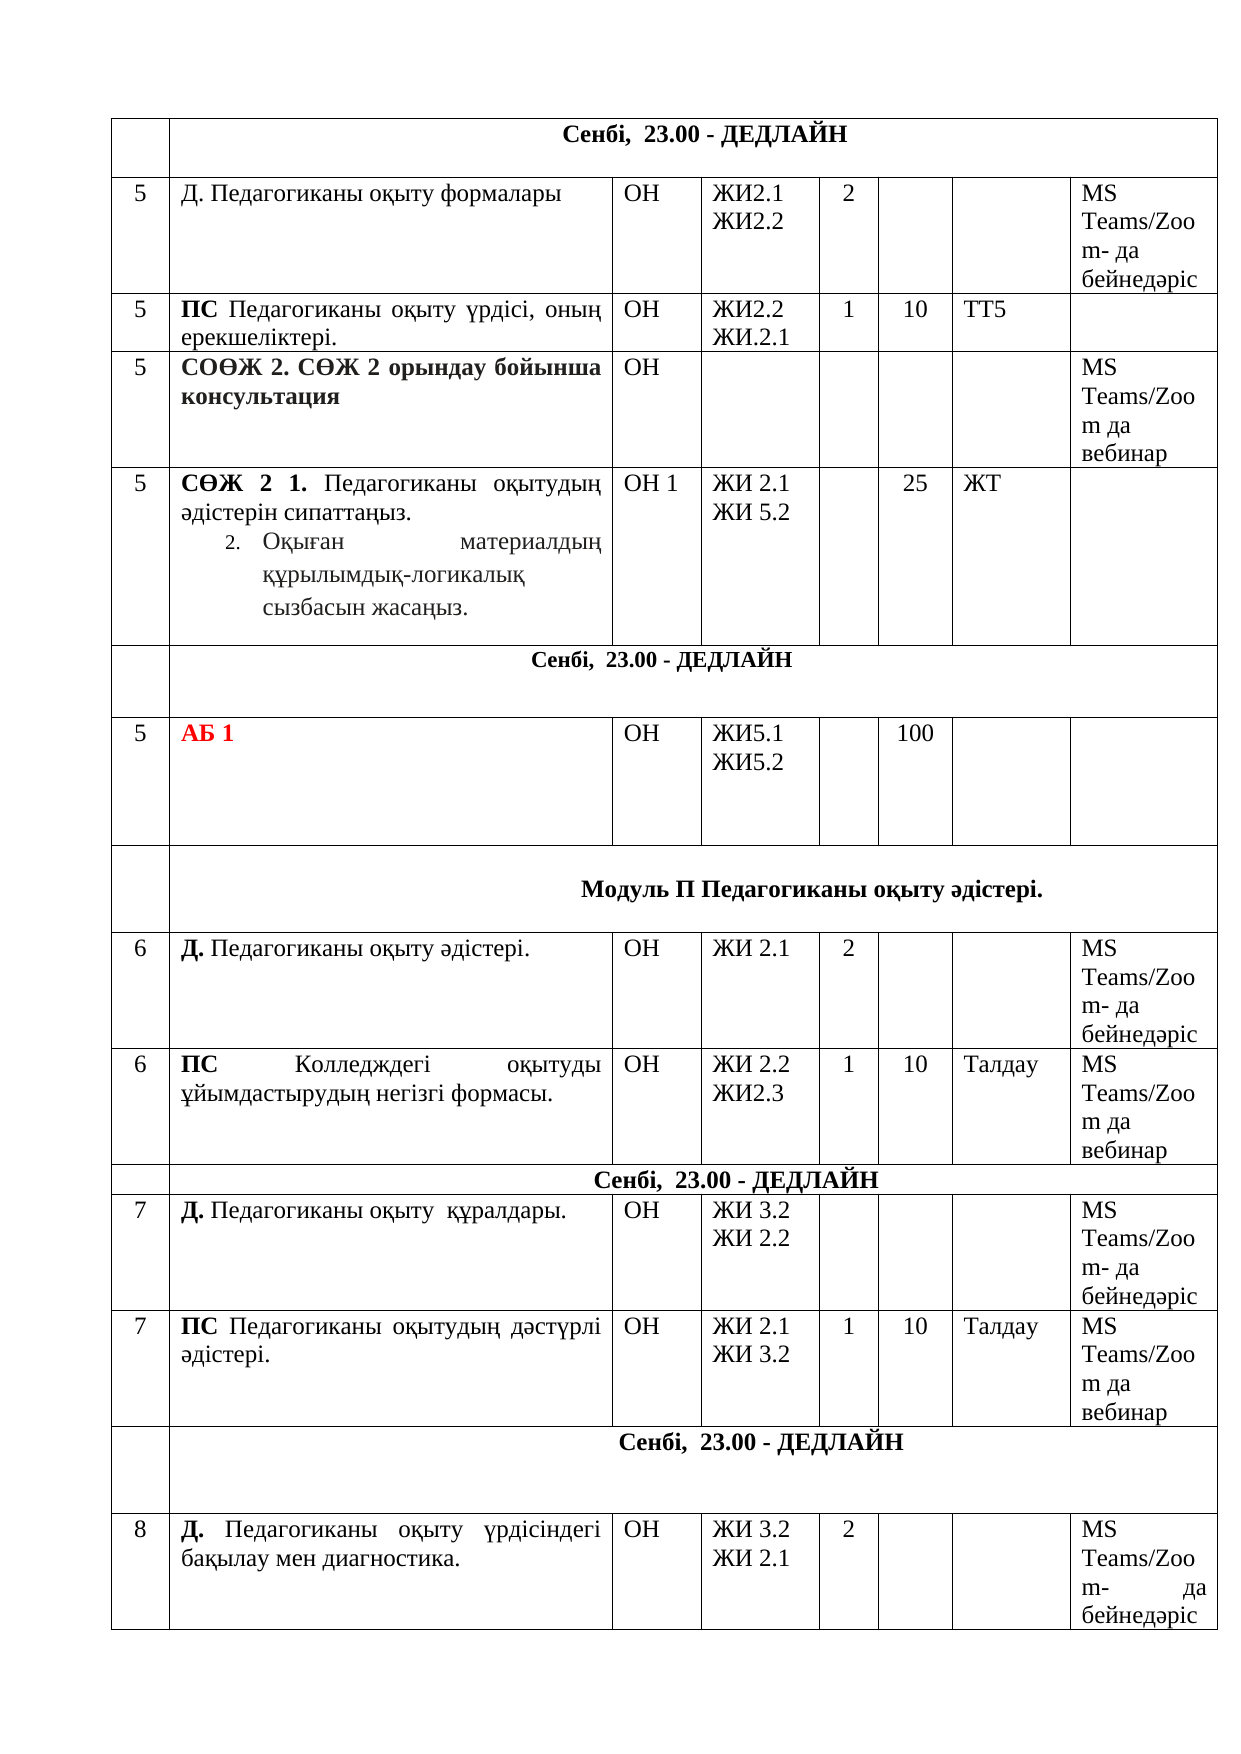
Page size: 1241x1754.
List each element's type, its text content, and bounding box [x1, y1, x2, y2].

table_cell 7 [112, 1195, 169, 1310]
table_cell ЖИ 3.2 ЖИ 2.2 [702, 1195, 819, 1310]
table_cell ОН [613, 178, 701, 293]
table_cell Сенбі, 23.00 - ДЕДЛАЙН [170, 1165, 1217, 1194]
table_cell ОН [613, 1195, 701, 1310]
table_cell 7 [112, 1311, 169, 1426]
table_cell [820, 468, 878, 645]
table_cell ОН [613, 352, 701, 467]
table_cell 5 [112, 294, 169, 351]
table_cell 1 [820, 294, 878, 351]
table_cell ЖИ5.1 ЖИ5.2 [702, 718, 819, 844]
table_cell ОН [613, 1514, 701, 1629]
table_cell [879, 1195, 952, 1310]
table_cell ЖИ 2.1 [702, 933, 819, 1048]
table_cell 5 [112, 468, 169, 645]
table_cell [1071, 468, 1217, 645]
table_cell ЖИ 2.1 ЖИ 5.2 [702, 468, 819, 645]
table_cell [820, 352, 878, 467]
table_cell 1 [820, 1311, 878, 1426]
table_cell 5 [112, 352, 169, 467]
table_cell ОН [613, 718, 701, 844]
table_cell [702, 352, 819, 467]
table_cell [112, 1165, 169, 1194]
table_cell ЖИ 3.2 ЖИ 2.1 [702, 1514, 819, 1629]
table_cell АБ 1 [170, 718, 612, 844]
table_cell ОН 1 [613, 468, 701, 645]
table_cell ОН [613, 1311, 701, 1426]
table_cell [112, 1427, 169, 1513]
table_cell MS Teams/Zoom да вебинар [1071, 1311, 1217, 1426]
table_cell Талдау [953, 1311, 1070, 1426]
table_cell ОН [613, 294, 701, 351]
table_cell Д. Педагогиканы оқыту құралдары. [170, 1195, 612, 1310]
table_cell [112, 119, 169, 177]
table_cell ОН [613, 933, 701, 1048]
table_cell ЖИ 2.1 ЖИ 3.2 [702, 1311, 819, 1426]
table_cell 10 [879, 1311, 952, 1426]
table_cell ЖИ2.1 ЖИ2.2 [702, 178, 819, 293]
table_cell [112, 646, 169, 717]
table_cell 2 [820, 1514, 878, 1629]
table_cell [879, 933, 952, 1048]
table_cell ЖИ2.2 ЖИ.2.1 [702, 294, 819, 351]
table_cell ЖТ [953, 468, 1070, 645]
table_cell 5 [112, 178, 169, 293]
table_cell ПС Педагогиканы оқытудың дәстүрлі әдістері. [170, 1311, 612, 1426]
table_cell 25 [879, 468, 952, 645]
table_cell 5 [112, 718, 169, 844]
table_cell 100 [879, 718, 952, 844]
table_cell Д. Педагогиканы оқыту формалары [170, 178, 612, 293]
table_cell ПС Колледждегі оқытуды ұйымдастырудың негізгі формасы. [170, 1049, 612, 1164]
table_cell MS Teams/Zoom да вебинар [1071, 1049, 1217, 1164]
table_cell [820, 1195, 878, 1310]
table_cell ОН [613, 1049, 701, 1164]
table_cell [820, 718, 878, 844]
table_cell 2 [820, 933, 878, 1048]
table_cell [953, 1514, 1070, 1629]
table_cell [1071, 294, 1217, 351]
table_cell Талдау [953, 1049, 1070, 1164]
table_cell 2 [820, 178, 878, 293]
table_cell 10 [879, 1049, 952, 1164]
table_cell MS Teams/Zoom- да бейнедәріс [1071, 1195, 1217, 1310]
table_cell [953, 718, 1070, 844]
table_cell 6 [112, 933, 169, 1048]
table_cell [879, 178, 952, 293]
table_cell ЖИ 2.2 ЖИ2.3 [702, 1049, 819, 1164]
table_cell MS Teams/Zoom- да бейнедәріс [1071, 178, 1217, 293]
table_cell [953, 178, 1070, 293]
table_cell Сенбі, 23.00 - ДЕДЛАЙН [170, 1427, 1217, 1513]
table_cell [953, 1195, 1070, 1310]
table_cell 8 [112, 1514, 169, 1629]
table_cell 1 [820, 1049, 878, 1164]
table_cell [879, 1514, 952, 1629]
table_cell [953, 933, 1070, 1048]
table_cell [1071, 718, 1217, 844]
table_cell 10 [879, 294, 952, 351]
table_cell ПС Педагогиканы оқыту үрдісі, оның ерекшеліктері. [170, 294, 612, 351]
table_cell Модуль П Педагогиканы оқыту әдістері. [170, 846, 1217, 932]
table_cell MS Teams/Zoom да вебинар [1071, 352, 1217, 467]
table_cell ТТ5 [953, 294, 1070, 351]
table_cell MS Teams/Zoom- да бейнедәріс [1071, 933, 1217, 1048]
table_cell Д. Педагогиканы оқыту әдістері. [170, 933, 612, 1048]
table_cell MS Teams/Zoom- да бейнедәріс [1071, 1514, 1217, 1629]
table_cell Сенбі, 23.00 - ДЕДЛАЙН [170, 646, 1217, 717]
table_cell [879, 352, 952, 467]
table_cell Д. Педагогиканы оқыту үрдісіндегі бақылау мен диагностика. [170, 1514, 612, 1629]
table_cell Сенбі, 23.00 - ДЕДЛАЙН [170, 119, 1217, 177]
table_cell СОӨЖ 2. СӨЖ 2 орындау бойынша консультация [170, 352, 612, 467]
table_cell 6 [112, 1049, 169, 1164]
table_cell [953, 352, 1070, 467]
table_cell [112, 846, 169, 932]
table_cell СӨЖ 2 1. Педагогиканы оқытудың әдістерін сипаттаңыз. Оқыған материалдың құрылымдық-логикалық сызбасын жасаңыз. [170, 468, 612, 645]
